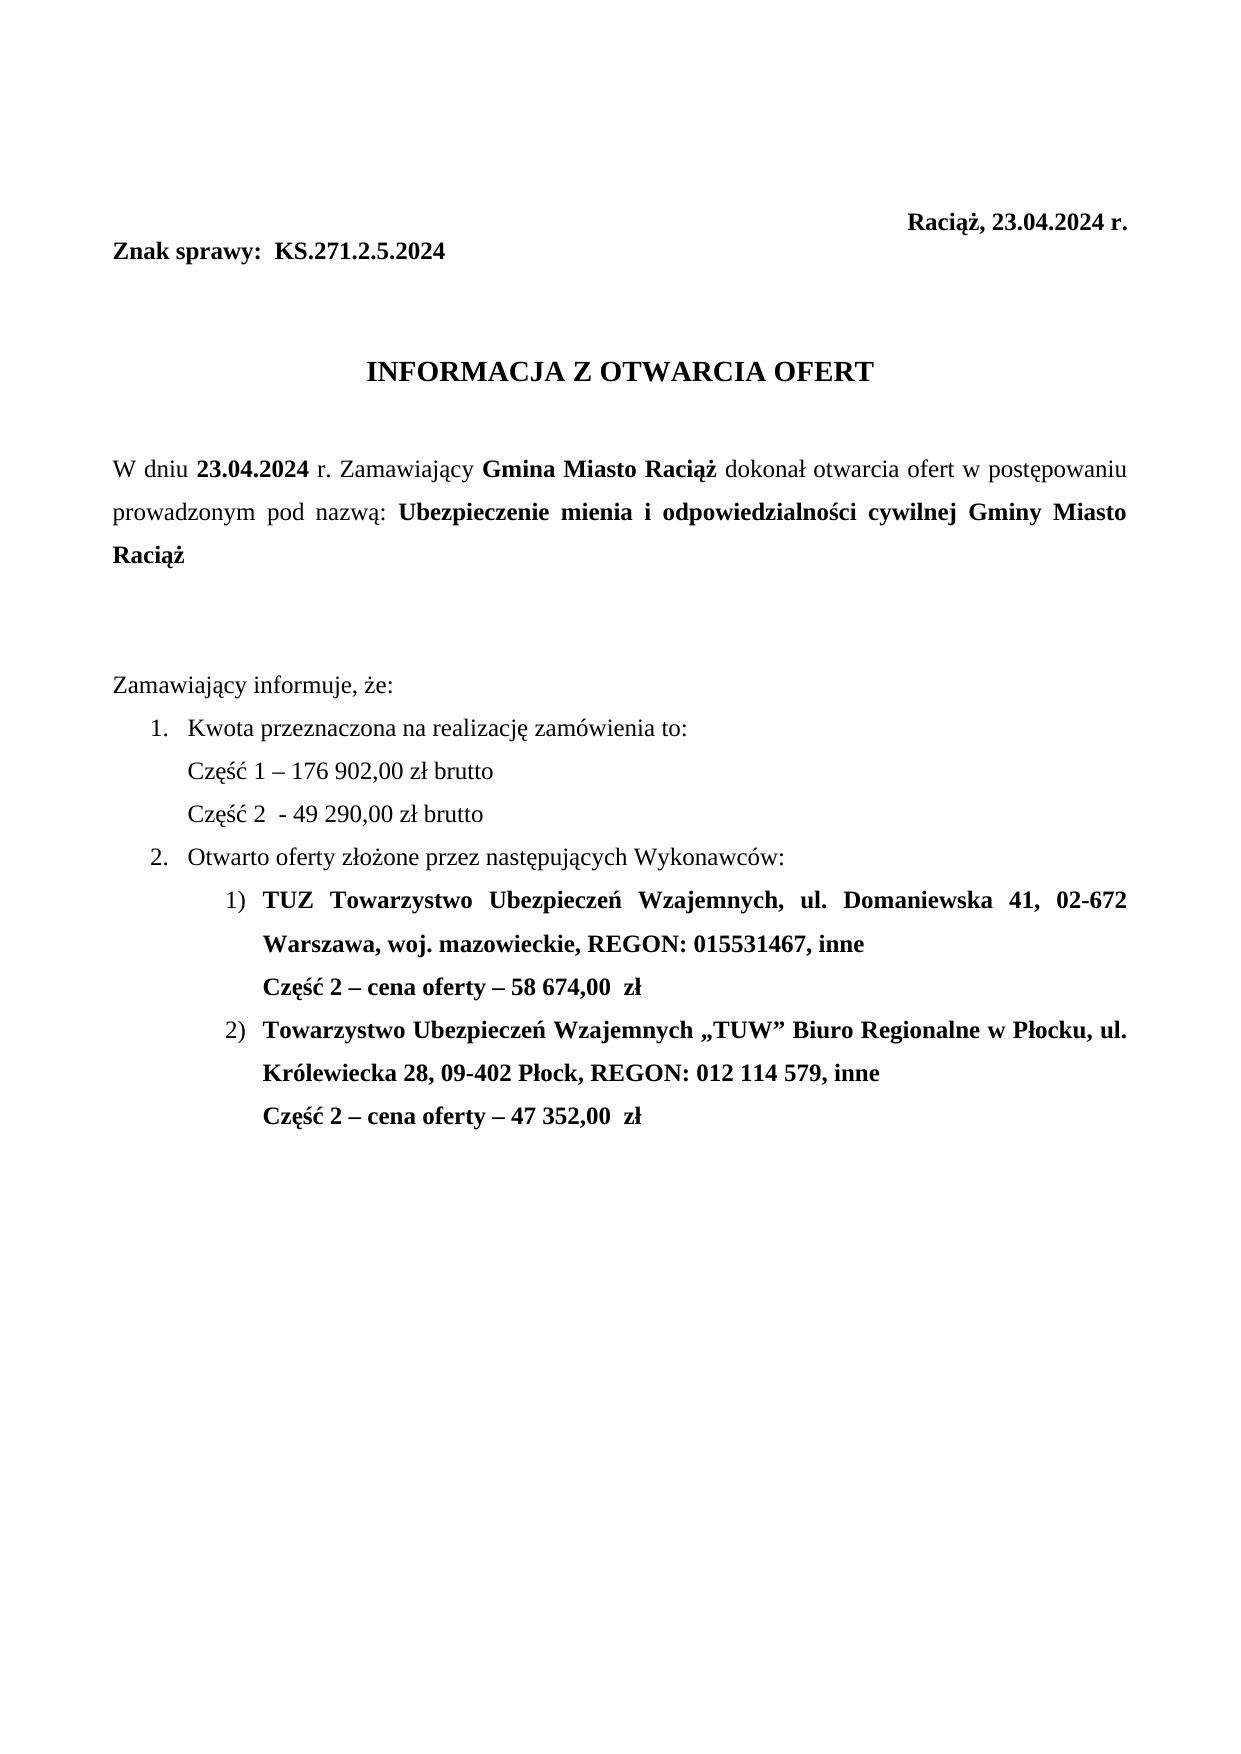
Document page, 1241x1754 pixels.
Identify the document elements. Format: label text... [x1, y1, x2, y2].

text Część 2 – cena oferty – 58 674,00 zł [262, 972, 1128, 1001]
list Otwarto oferty złożone przez następujących Wykonawców: [150, 842, 1128, 871]
text Część 1 – 176 902,00 zł brutto [187, 756, 1128, 785]
text Znak sprawy: KS.271.2.5.2024 [112, 236, 1128, 265]
text W dniu 23.04.2024 r. Zamawiający Gmina Miasto Raciąż dokonał otwarcia ofert w postępowaniu prowadzonym pod nazwą: Ubezpieczenie mienia i odpowiedzialności cywilnej Gminy Miasto Raciąż [112, 454, 1128, 569]
list Kwota przeznaczona na realizację zamówienia to: [150, 713, 1128, 742]
text Raciąż, 23.04.2024 r. [112, 207, 1128, 236]
text Część 2 – cena oferty – 47 352,00 zł [262, 1101, 1128, 1130]
list Towarzystwo Ubezpieczeń Wzajemnych „TUW” Biuro Regionalne w Płocku, ul. Królewiecka 28, 09-402 Płock, REGON: 012 114 579, inne [225, 1015, 1128, 1087]
text INFORMACJA Z OTWARCIA OFERT [112, 354, 1128, 387]
text Zamawiający informuje, że: [112, 670, 1128, 699]
text Część 2 - 49 290,00 zł brutto [187, 799, 1128, 828]
list TUZ Towarzystwo Ubezpieczeń Wzajemnych, ul. Domaniewska 41, 02-672 Warszawa, woj. mazowieckie, REGON: 015531467, inne [225, 886, 1128, 957]
